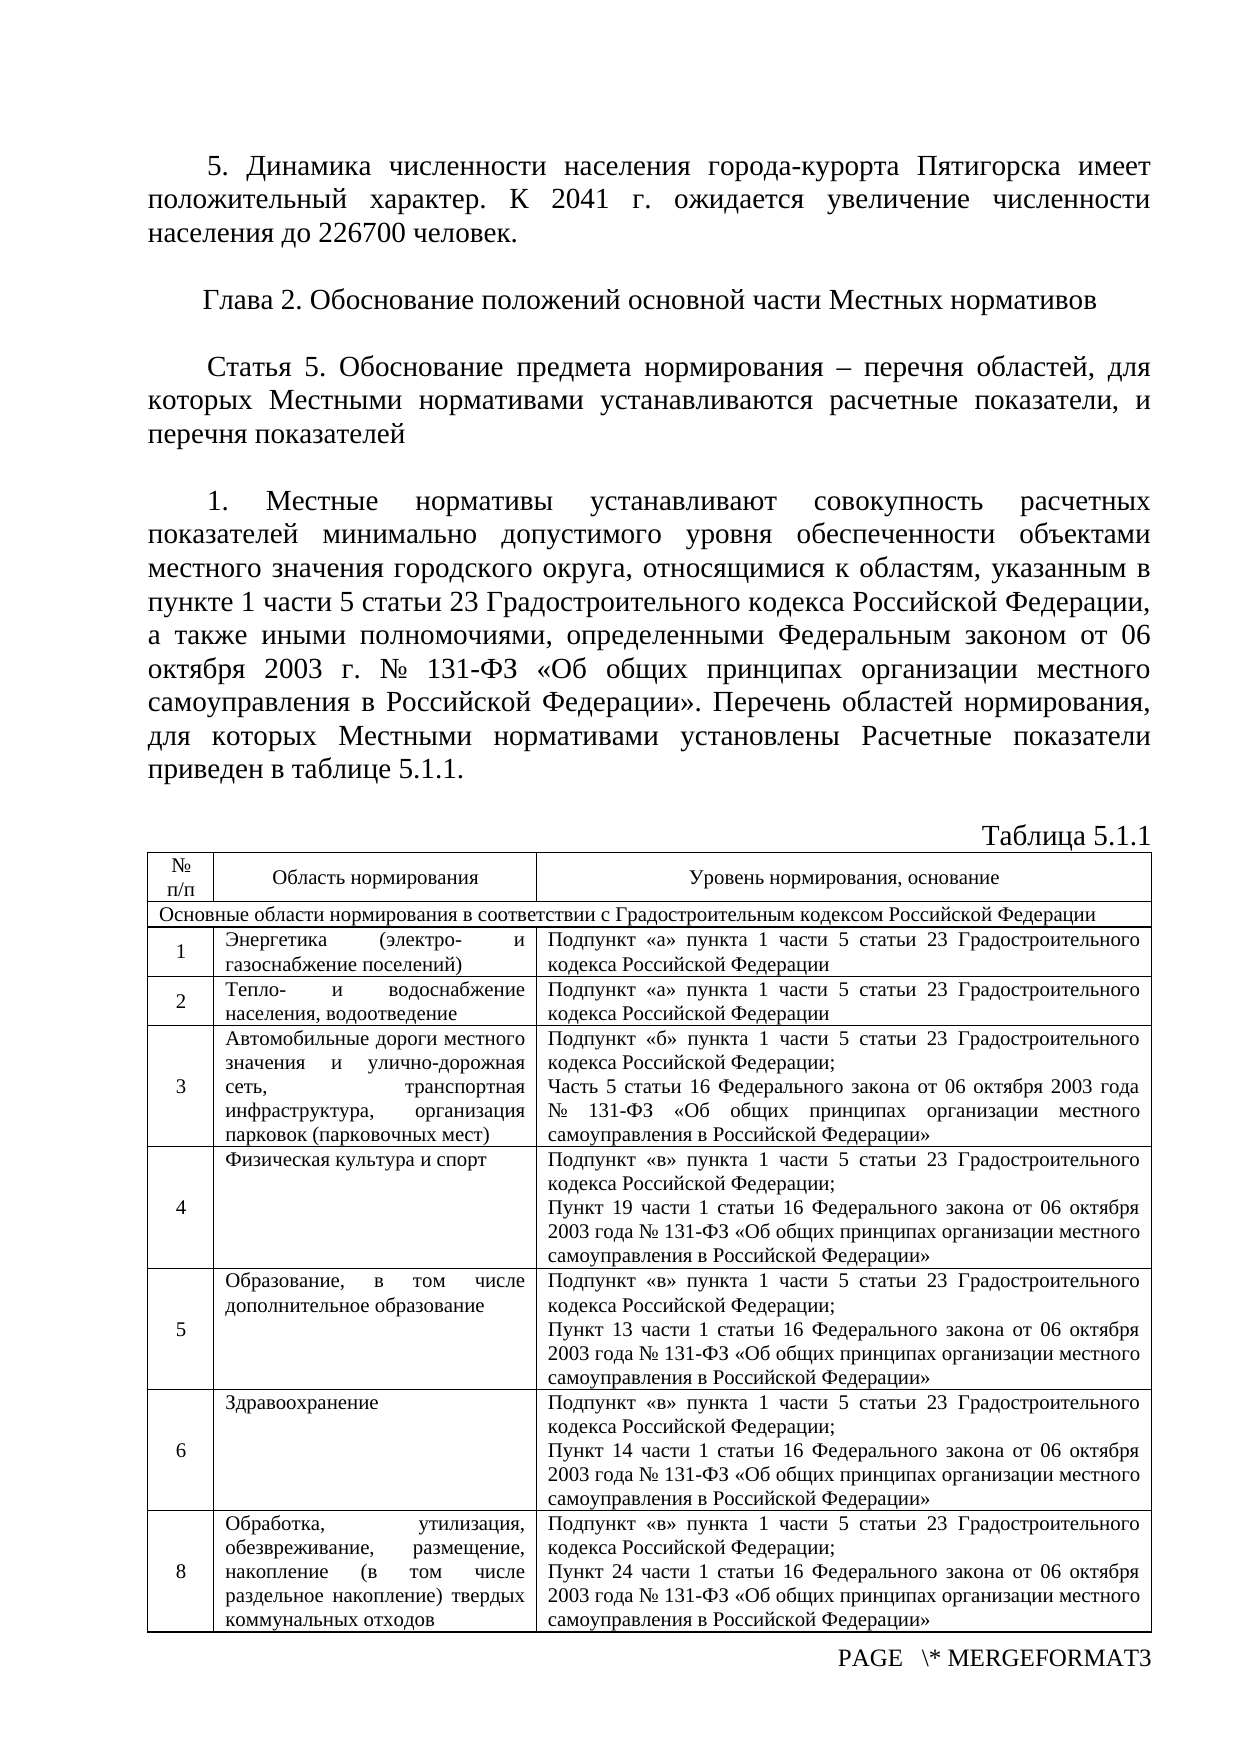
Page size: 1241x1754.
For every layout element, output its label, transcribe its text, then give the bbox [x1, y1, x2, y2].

table_cell Энергетика (электро- и газоснабжение поселений) [214, 928, 536, 976]
table_cell Подпункт «а» пункта 1 части 5 статьи 23 Градостроительного кодекса Российской Федерации [537, 928, 1151, 976]
table_cell 4 [148, 1147, 213, 1267]
table_cell Образование, в том числе дополнительное образование [214, 1269, 536, 1389]
table_cell Подпункт «в» пункта 1 части 5 статьи 23 Градостроительного кодекса Российской Федерации; Пункт 24 части 1 статьи 16 Федерального закона от 06 октября 2003 года № 131-ФЗ «Об общих принципах организации местного самоуправления в Российской Федерации» [537, 1511, 1151, 1631]
table_cell Автомобильные дороги местного значения и улично-дорожная сеть, транспортная инфраструктура, организация парковок (парковочных мест) [214, 1026, 536, 1146]
table_cell Подпункт «а» пункта 1 части 5 статьи 23 Градостроительного кодекса Российской Федерации [537, 977, 1151, 1025]
table_cell 2 [148, 977, 213, 1025]
table_cell Тепло- и водоснабжение населения, водоотведение [214, 977, 536, 1025]
text 5. Динамика численности населения города-курорта Пятигорска имеет положительный характер. К 2041 г. ожидается увеличение численности населения до 226700 человек. [148, 148, 1152, 248]
table_cell 6 [148, 1390, 213, 1510]
table_cell 8 [148, 1511, 213, 1631]
text Таблица 5.1.1 [148, 818, 1152, 852]
table_cell 5 [148, 1269, 213, 1389]
table_cell Физическая культура и спорт [214, 1147, 536, 1267]
table_cell Обработка, утилизация, обезвреживание, размещение, накопление (в том числе раздельное накопление) твердых коммунальных отходов [214, 1511, 536, 1631]
table_header № п/п [148, 853, 213, 901]
table_cell 1 [148, 928, 213, 976]
table_cell Подпункт «б» пункта 1 части 5 статьи 23 Градостроительного кодекса Российской Федерации; Часть 5 статьи 16 Федерального закона от 06 октября 2003 года № 131-ФЗ «Об общих принципах организации местного самоуправления в Российской Федерации» [537, 1026, 1151, 1146]
table_cell Основные области нормирования в соответствии с Градостроительным кодексом Российской Федерации [148, 902, 1151, 926]
table_cell 3 [148, 1026, 213, 1146]
table_cell Здравоохранение [214, 1390, 536, 1510]
text 1. Местные нормативы устанавливают совокупность расчетных показателей минимально допустимого уровня обеспеченности объектами местного значения городского округа, относящимися к областям, указанным в пункте 1 части 5 статьи 23 Градостроительного кодекса Российской Федерации, а также иными полномочиями, определенными Федеральным законом от 06 октября 2003 г. № 131-ФЗ «Об общих принципах организации местного самоуправления в Российской Федерации». Перечень областей нормирования, для которых Местными нормативами установлены Расчетные показатели приведен в таблице 5.1.1. [148, 483, 1152, 785]
table_cell Подпункт «в» пункта 1 части 5 статьи 23 Градостроительного кодекса Российской Федерации; Пункт 19 части 1 статьи 16 Федерального закона от 06 октября 2003 года № 131-ФЗ «Об общих принципах организации местного самоуправления в Российской Федерации» [537, 1147, 1151, 1267]
text Глава 2. Обоснование положений основной части Местных нормативов [148, 282, 1152, 315]
table_header Область нормирования [214, 853, 536, 901]
table_cell Подпункт «в» пункта 1 части 5 статьи 23 Градостроительного кодекса Российской Федерации; Пункт 13 части 1 статьи 16 Федерального закона от 06 октября 2003 года № 131-ФЗ «Об общих принципах организации местного самоуправления в Российской Федерации» [537, 1269, 1151, 1389]
table_header Уровень нормирования, основание [537, 853, 1151, 901]
table_cell Подпункт «в» пункта 1 части 5 статьи 23 Градостроительного кодекса Российской Федерации; Пункт 14 части 1 статьи 16 Федерального закона от 06 октября 2003 года № 131-ФЗ «Об общих принципах организации местного самоуправления в Российской Федерации» [537, 1390, 1151, 1510]
text Статья 5. Обоснование предмета нормирования – перечня областей, для которых Местными нормативами устанавливаются расчетные показатели, и перечня показателей [148, 349, 1152, 449]
